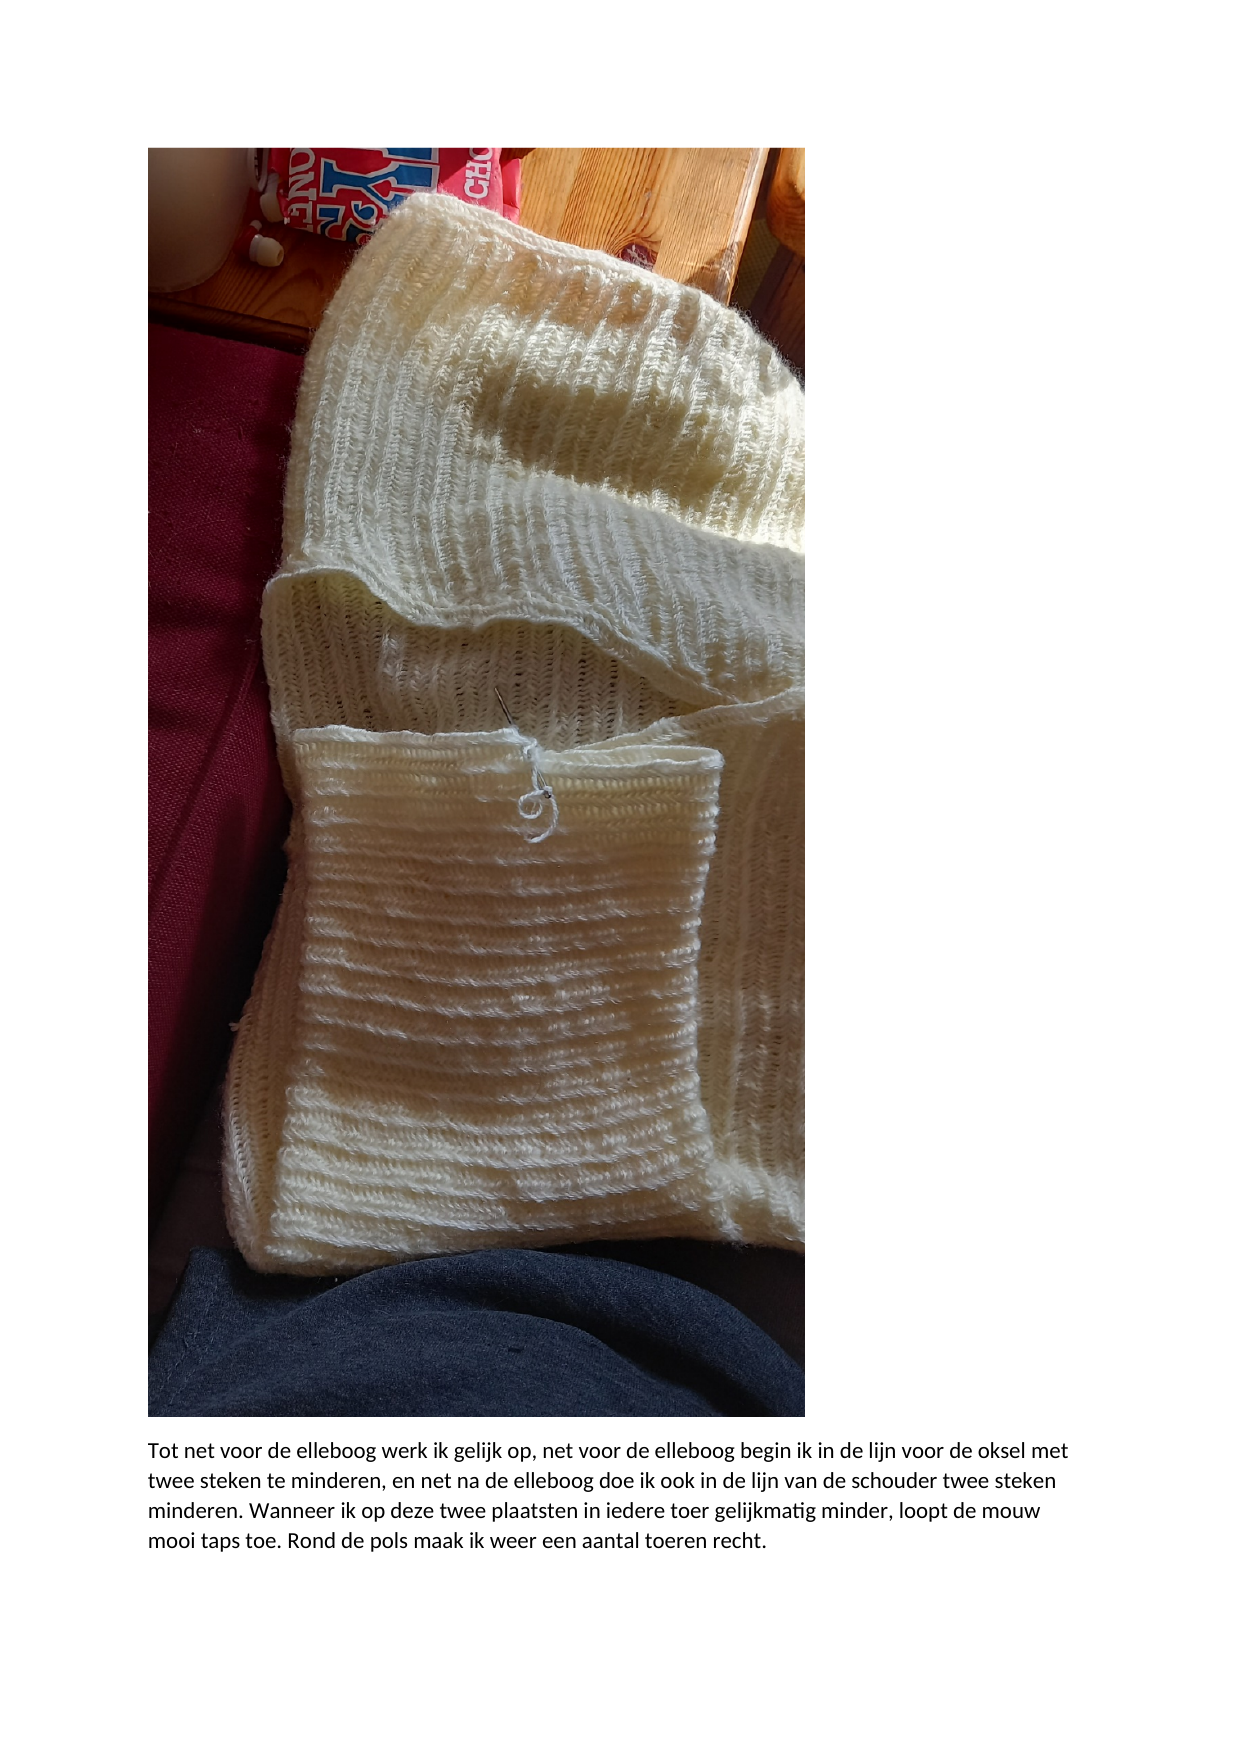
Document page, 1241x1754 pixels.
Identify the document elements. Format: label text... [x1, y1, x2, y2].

picture [148, 149, 805, 1417]
text Tot net voor de elleboog werk ik gelijk op, net voor de elleboog begin ik in de lijn voor de oksel met twee steken te minderen, en net na de elleboog doe ik ook in de lijn van de schouder twee steken minderen. Wanneer ik op deze twee plaatsten in iedere toer gelijkmatig minder, loopt de mouw mooi taps toe. Rond de pols maak ik weer een aantal toeren recht. [148, 1436, 1093, 1554]
